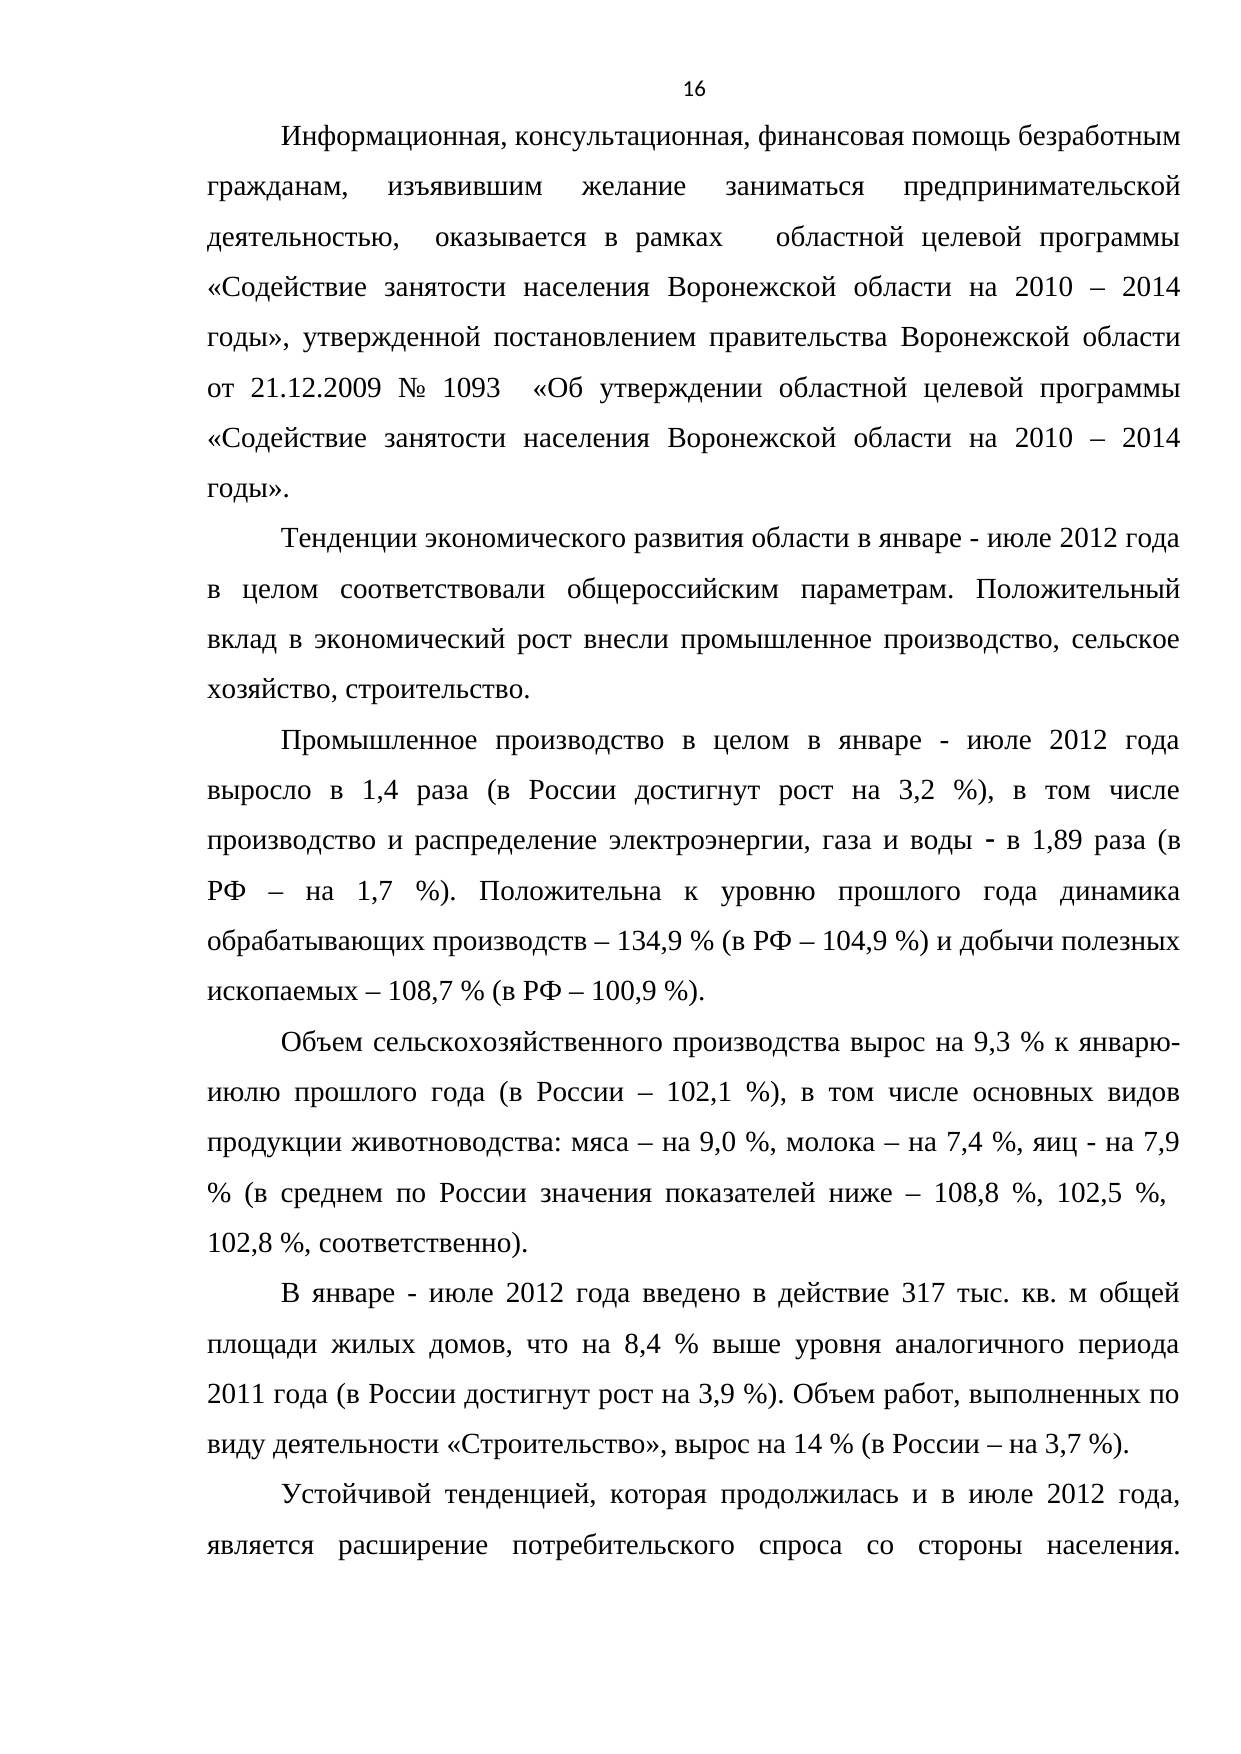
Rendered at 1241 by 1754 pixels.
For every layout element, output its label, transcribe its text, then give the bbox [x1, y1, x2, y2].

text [207, 1477, 1181, 1561]
text Тенденции экономического развития области в январе - июле 2012 года в целом соответствовали общероссийским параметрам. Положительный вклад в экономический рост внесли промышленное производство, сельское хозяйство, строительство. [207, 521, 1181, 705]
text Промышленное производство в целом в январе - июле 2012 года выросло в 1,4 раза (в России достигнут рост на 3,2 %), в том числе производство и распределение электроэнергии, газа и воды в 1,89 раза (в РФ – на 1,7 %). Положительна к уровню прошлого года динамика обрабатывающих производств – 134,9 % (в РФ – 104,9 %) и добычи полезных ископаемых – 108,7 % (в РФ – 100,9 %). [207, 722, 1181, 1007]
text Объем сельскохозяйственного производства вырос на 9,3 % к январю-июлю прошлого года (в России – 102,1 %), в том числе основных видов продукции животноводства: мяса – на 9,0 %, молока – на 7,4 %, яиц - на 7,9 % (в среднем по России значения показателей ниже – 108,8 %, 102,5 %, 102,8 %, соответственно). [207, 1024, 1181, 1259]
text Информационная, консультационная, финансовая помощь безработным гражданам, изъявившим желание заниматься предпринимательской деятельностью, оказывается в рамках областной целевой программы «Содействие занятости населения Воронежской области на 2010 – 2014 годы», утвержденной постановлением правительства Воронежской области от 21.12.2009 № 1093 «Об утверждении областной целевой программы «Содействие занятости населения Воронежской области на 2010 – 2014 годы». [207, 118, 1181, 504]
text В январе - июле 2012 года введено в действие 317 тыс. кв. м общей площади жилых домов, что на 8,4 % выше уровня аналогичного периода 2011 года (в России достигнут рост на 3,9 %). Объем работ, выполненных по виду деятельности «Строительство», вырос на 14 % (в России – на 3,7 %). [207, 1275, 1181, 1460]
